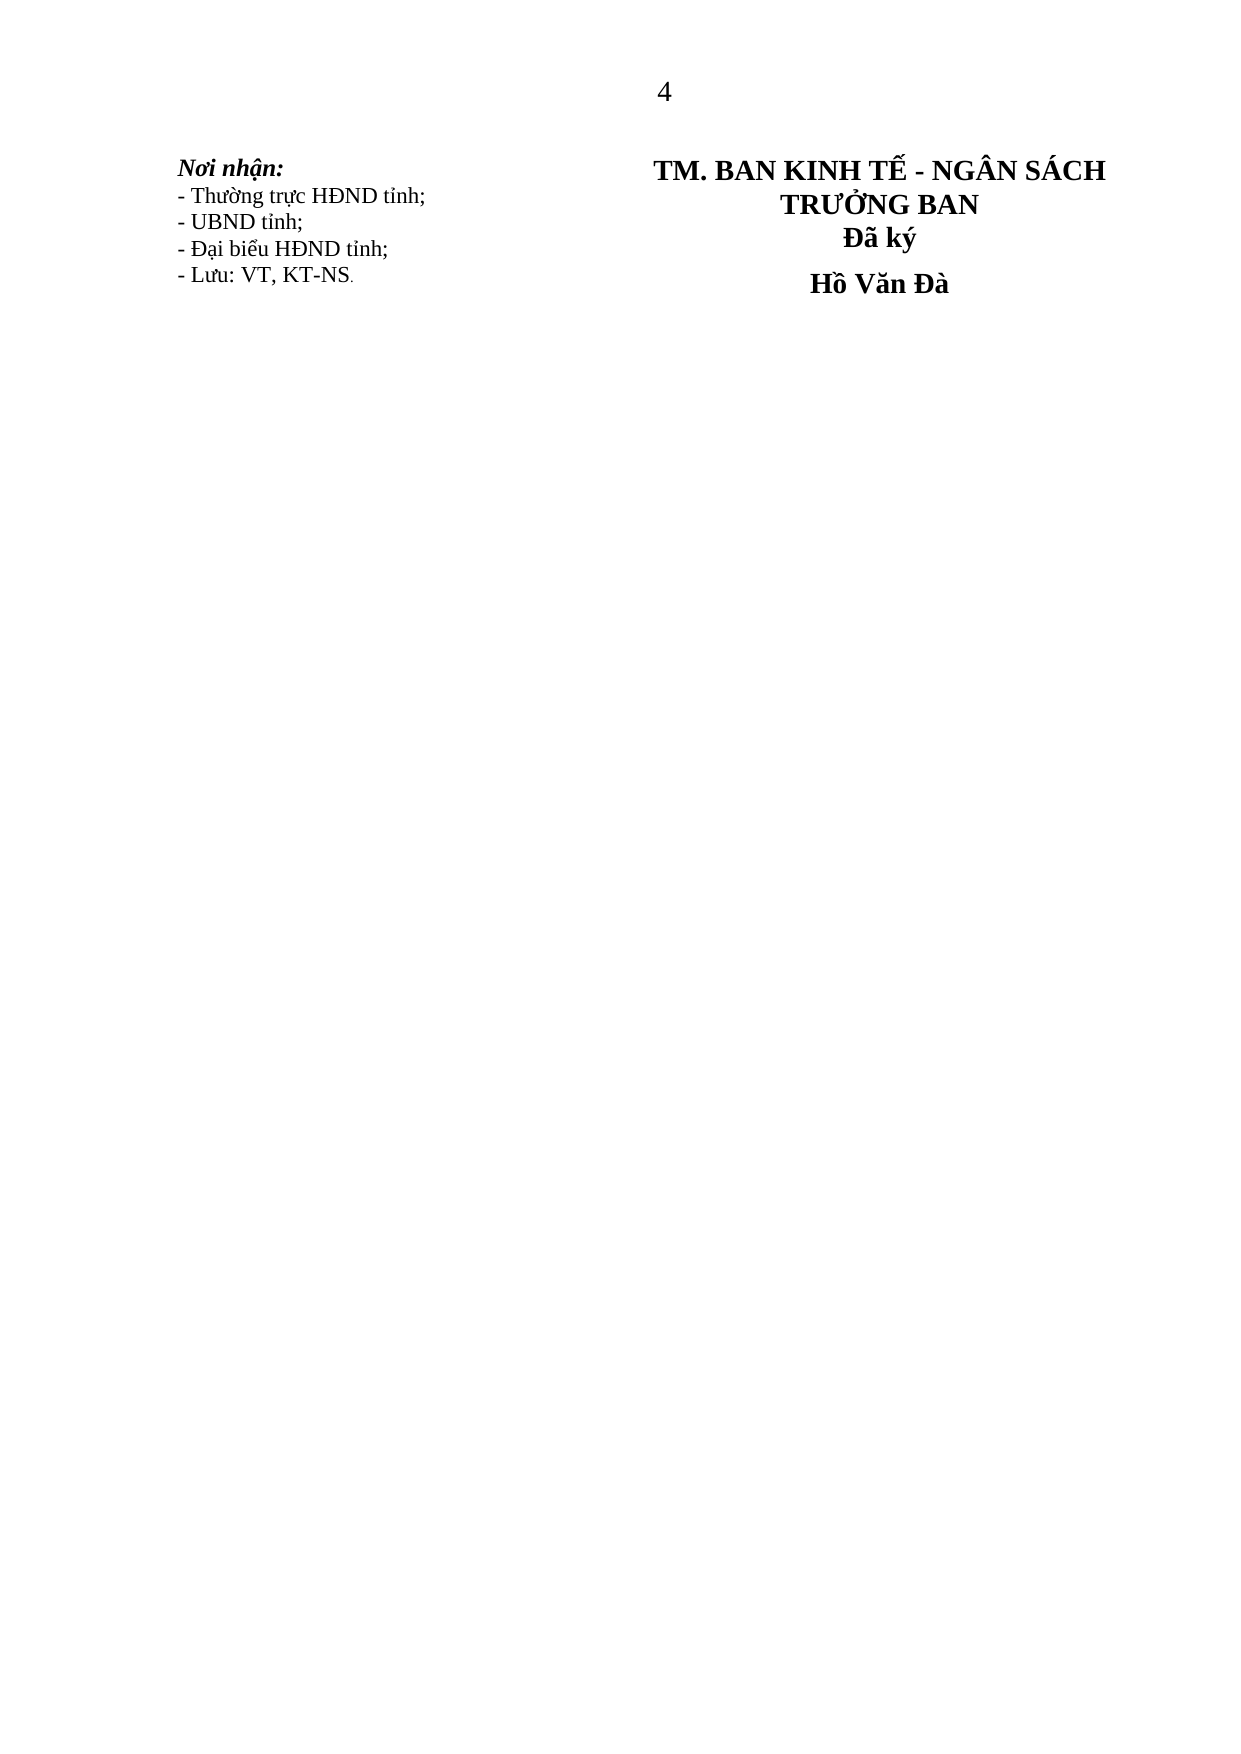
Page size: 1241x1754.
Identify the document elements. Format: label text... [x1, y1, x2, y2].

table_header Nơi nhận: - Thường trực HĐND tỉnh; - UBND tỉnh; - Đại biểu HĐND tỉnh; - Lưu: VT, KT-NS. [166, 147, 618, 300]
table_header TM. BAN KINH TẾ - NGÂN SÁCH TRƯỞNG BAN Đã ký Hồ Văn Đà [619, 147, 1140, 300]
